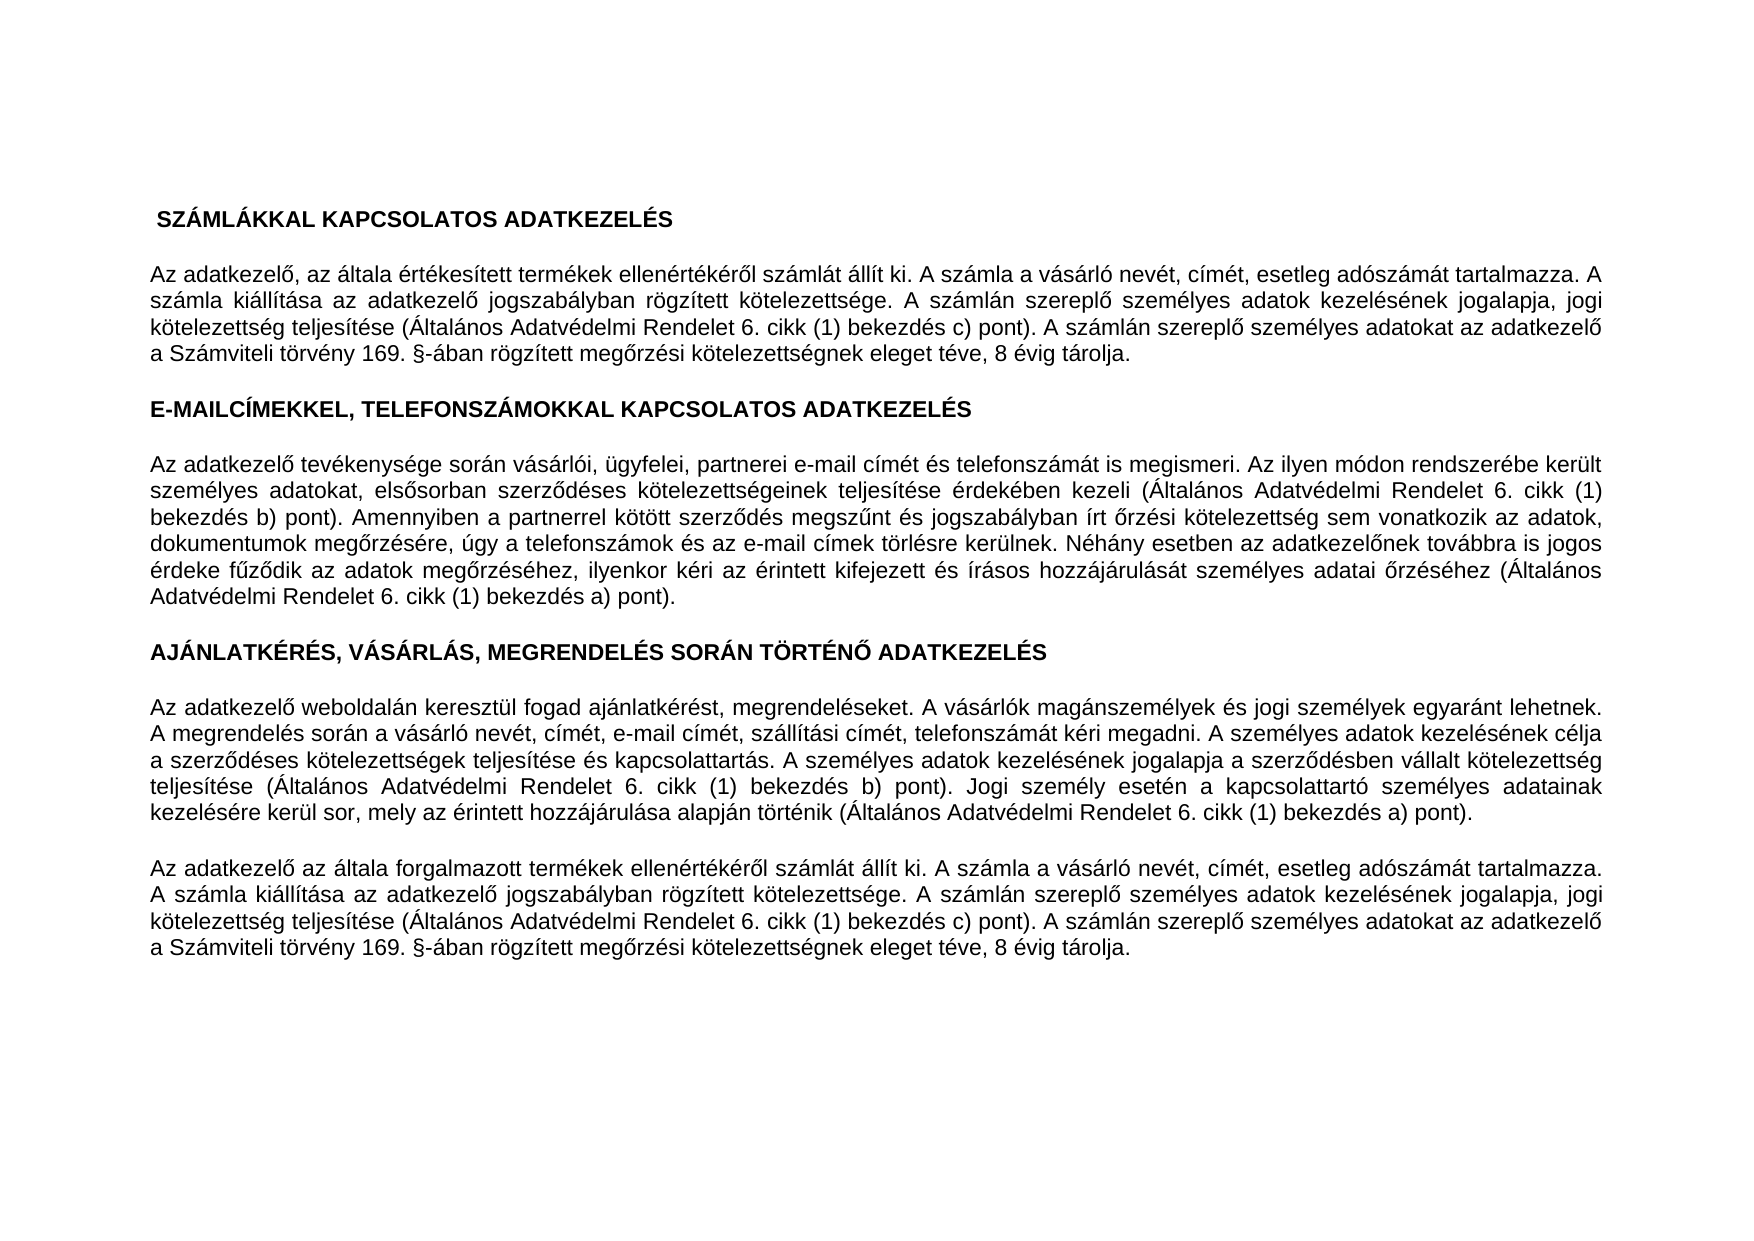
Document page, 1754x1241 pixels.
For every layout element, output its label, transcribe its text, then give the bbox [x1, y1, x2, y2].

text Az adatkezelő weboldalán keresztül fogad ajánlatkérést, megrendeléseket. A vásárlók magánszemélyek és jogi személyek egyaránt lehetnek. A megrendelés során a vásárló nevét, címét, e-mail címét, szállítási címét, telefonszámát kéri megadni. A személyes adatok kezelésének célja a szerződéses kötelezettségek teljesítése és kapcsolattartás. A személyes adatok kezelésének jogalapja a szerződésben vállalt kötelezettség teljesítése (Általános Adatvédelmi Rendelet 6. cikk (1) bekezdés b) pont). Jogi személy esetén a kapcsolattartó személyes adatainak kezelésére kerül sor, mely az érintett hozzájárulása alapján történik (Általános Adatvédelmi Rendelet 6. cikk (1) bekezdés a) pont). [150, 694, 1604, 826]
text E-MAILCÍMEKKEL, TELEFONSZÁMOKKAL KAPCSOLATOS ADATKEZELÉS [150, 396, 1604, 422]
text AJÁNLATKÉRÉS, VÁSÁRLÁS, MEGRENDELÉS SORÁN TÖRTÉNŐ ADATKEZELÉS [150, 638, 1604, 665]
text Az adatkezelő az általa forgalmazott termékek ellenértékéről számlát állít ki. A számla a vásárló nevét, címét, esetleg adószámát tartalmazza. A számla kiállítása az adatkezelő jogszabályban rögzített kötelezettsége. A számlán szereplő személyes adatok kezelésének jogalapja, jogi kötelezettség teljesítése (Általános Adatvédelmi Rendelet 6. cikk (1) bekezdés c) pont). A számlán szereplő személyes adatokat az adatkezelő a Számviteli törvény 169. §-ában rögzített megőrzési kötelezettségnek eleget téve, 8 évig tárolja. [150, 855, 1604, 960]
text Az adatkezelő, az általa értékesített termékek ellenértékéről számlát állít ki. A számla a vásárló nevét, címét, esetleg adószámát tartalmazza. A számla kiállítása az adatkezelő jogszabályban rögzített kötelezettsége. A számlán szereplő személyes adatok kezelésének jogalapja, jogi kötelezettség teljesítése (Általános Adatvédelmi Rendelet 6. cikk (1) bekezdés c) pont). A számlán szereplő személyes adatokat az adatkezelő a Számviteli törvény 169. §-ában rögzített megőrzési kötelezettségnek eleget téve, 8 évig tárolja. [150, 261, 1604, 366]
text Az adatkezelő tevékenysége során vásárlói, ügyfelei, partnerei e-mail címét és telefonszámát is megismeri. Az ilyen módon rendszerébe került személyes adatokat, elsősorban szerződéses kötelezettségeinek teljesítése érdekében kezeli (Általános Adatvédelmi Rendelet 6. cikk (1) bekezdés b) pont). Amennyiben a partnerrel kötött szerződés megszűnt és jogszabályban írt őrzési kötelezettség sem vonatkozik az adatok, dokumentumok megőrzésére, úgy a telefonszámok és az e-mail címek törlésre kerülnek. Néhány esetben az adatkezelőnek továbbra is jogos érdeke fűződik az adatok megőrzéséhez, ilyenkor kéri az érintett kifejezett és írásos hozzájárulását személyes adatai őrzéséhez (Általános Adatvédelmi Rendelet 6. cikk (1) bekezdés a) pont). [150, 451, 1604, 609]
text SZÁMLÁKKAL KAPCSOLATOS ADATKEZELÉS [150, 206, 1604, 232]
